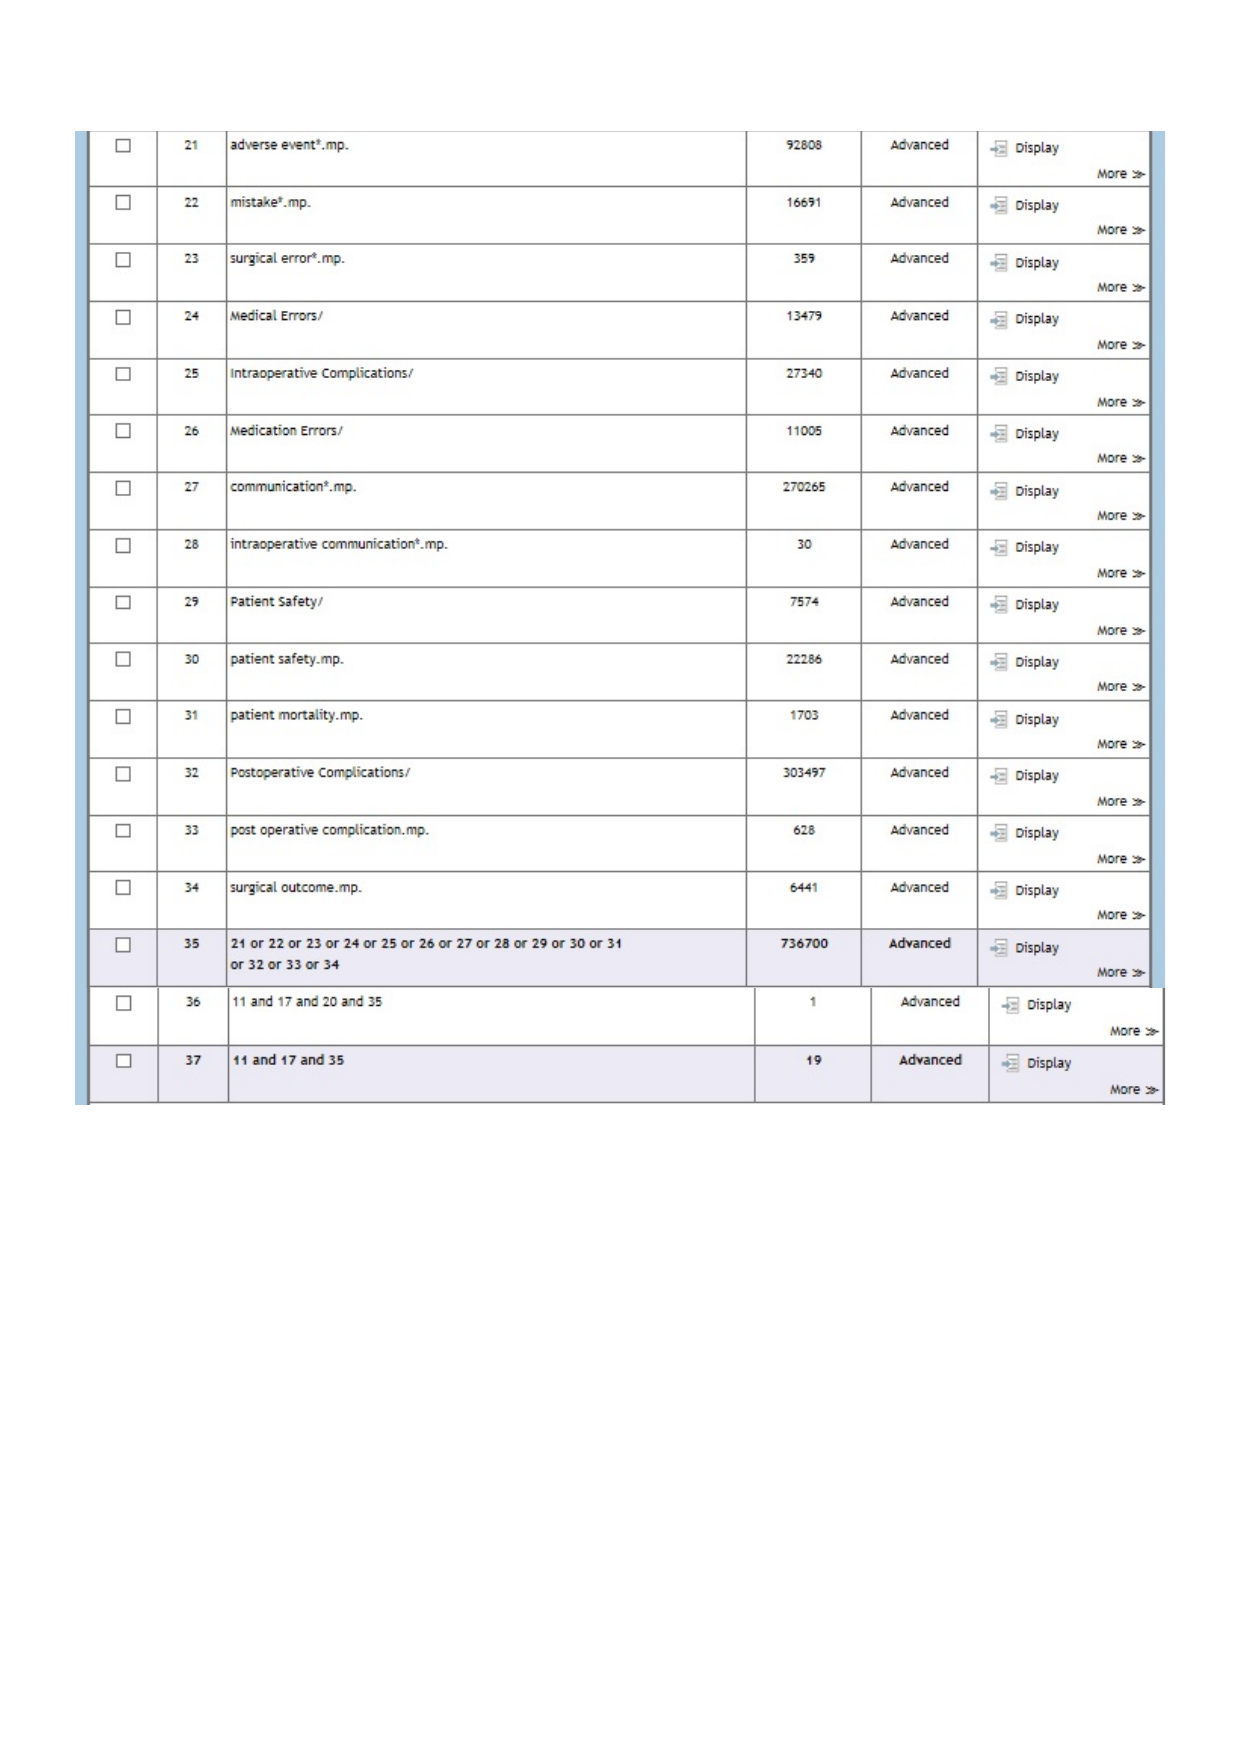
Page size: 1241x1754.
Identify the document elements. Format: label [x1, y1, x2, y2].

picture [75, 131, 1166, 1105]
